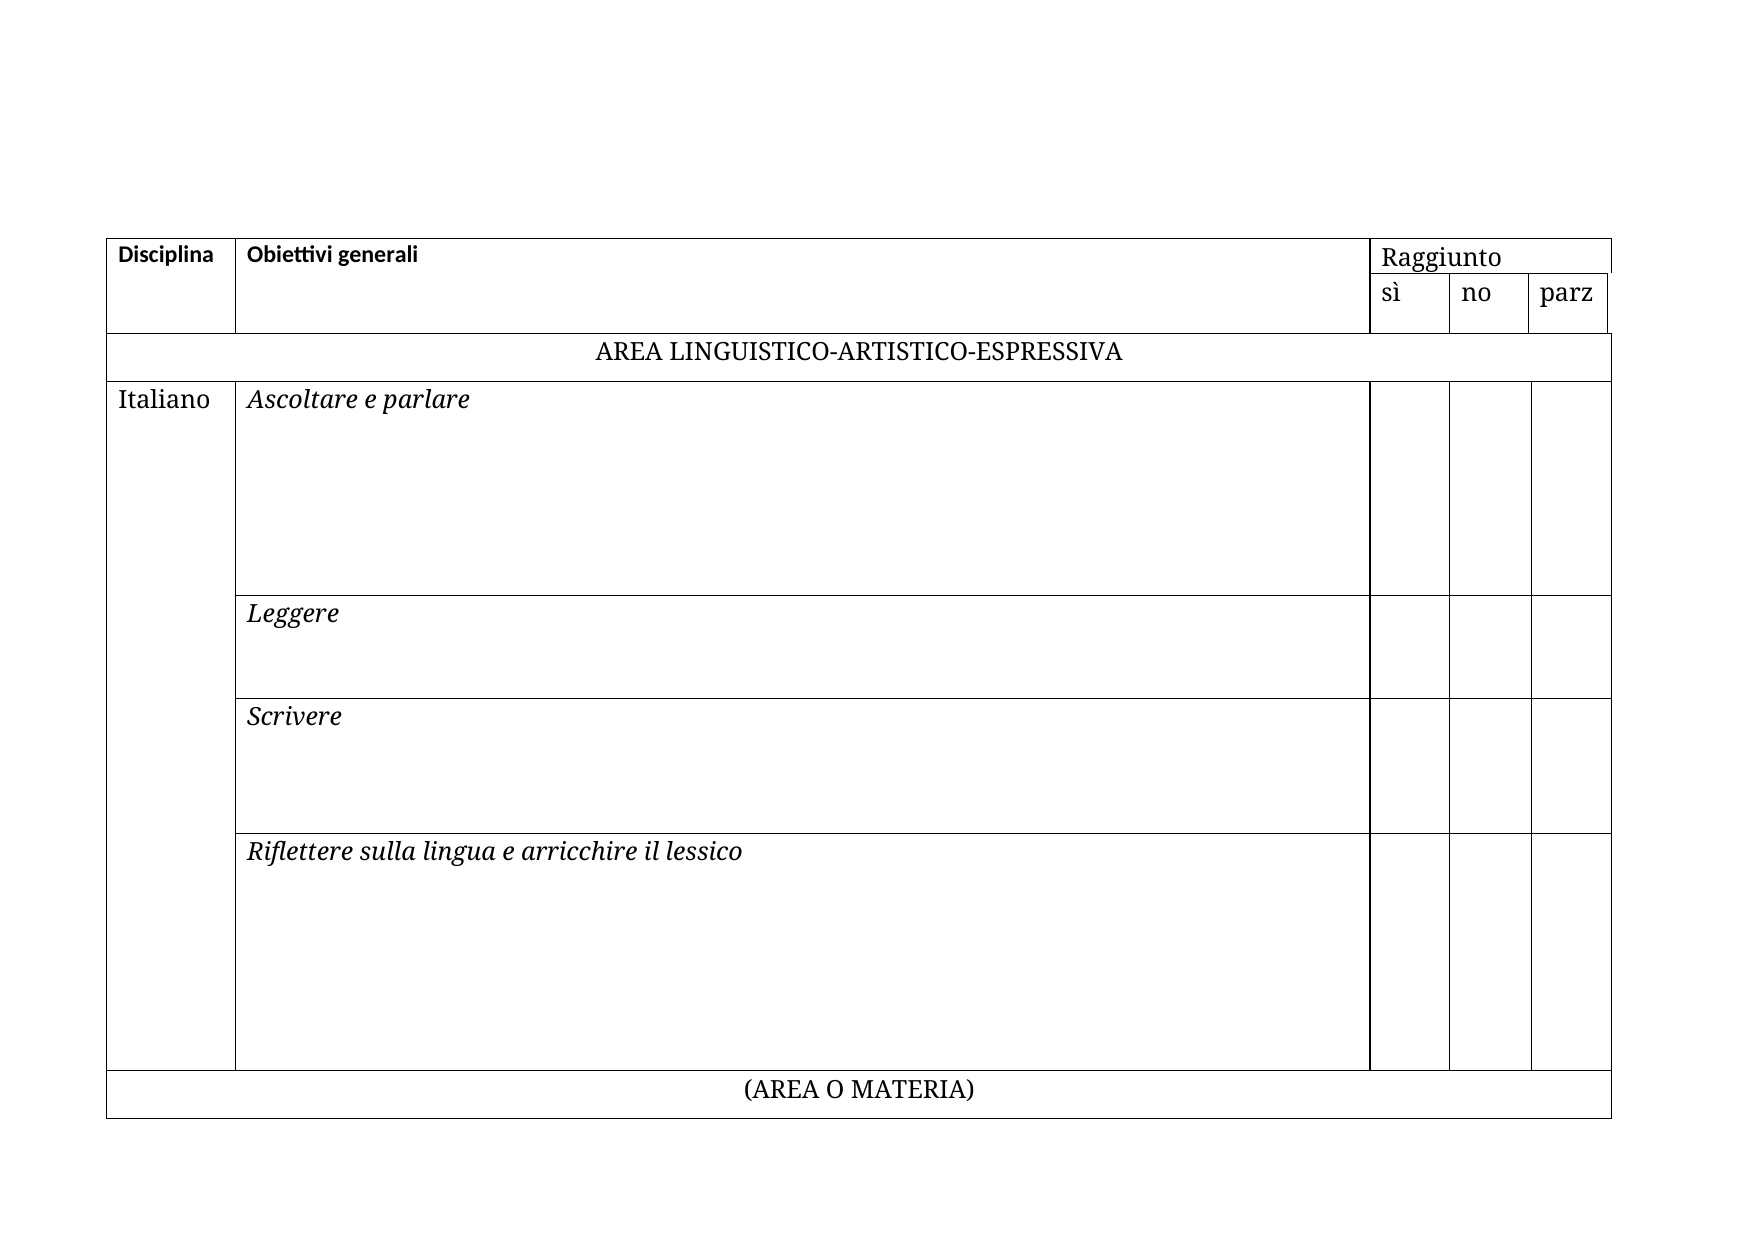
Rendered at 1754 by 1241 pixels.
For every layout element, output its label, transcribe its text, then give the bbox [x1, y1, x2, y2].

table_cell Leggere [236, 596, 1369, 697]
table_cell no [1450, 274, 1528, 333]
table_cell [1450, 699, 1531, 833]
table_cell Scrivere [236, 699, 1369, 833]
table_cell Ascoltare e parlare [236, 382, 1369, 595]
table_cell [1532, 699, 1611, 833]
table_cell [1532, 382, 1611, 595]
table_header Raggiunto [1371, 239, 1611, 273]
table_cell [1371, 596, 1449, 697]
table_cell sì [1371, 274, 1449, 333]
table_cell parz [1529, 274, 1607, 333]
table_cell AREA LINGUISTICO-ARTISTICO-ESPRESSIVA [107, 334, 1611, 381]
table_cell [1371, 382, 1449, 595]
table_cell [1450, 834, 1531, 1070]
table_cell (AREA O MATERIA) [107, 1071, 1611, 1118]
table_cell [1532, 834, 1611, 1070]
table_cell [1450, 596, 1531, 697]
table_cell [1371, 699, 1449, 833]
table_cell [1371, 834, 1449, 1070]
table_cell [1532, 596, 1611, 697]
table_cell Italiano [107, 382, 235, 1070]
table_cell [1450, 382, 1531, 595]
table_cell Riflettere sulla lingua e arricchire il lessico [236, 834, 1369, 1070]
table_header Obiettivi generali [236, 239, 1369, 333]
table_header Disciplina [107, 239, 235, 333]
